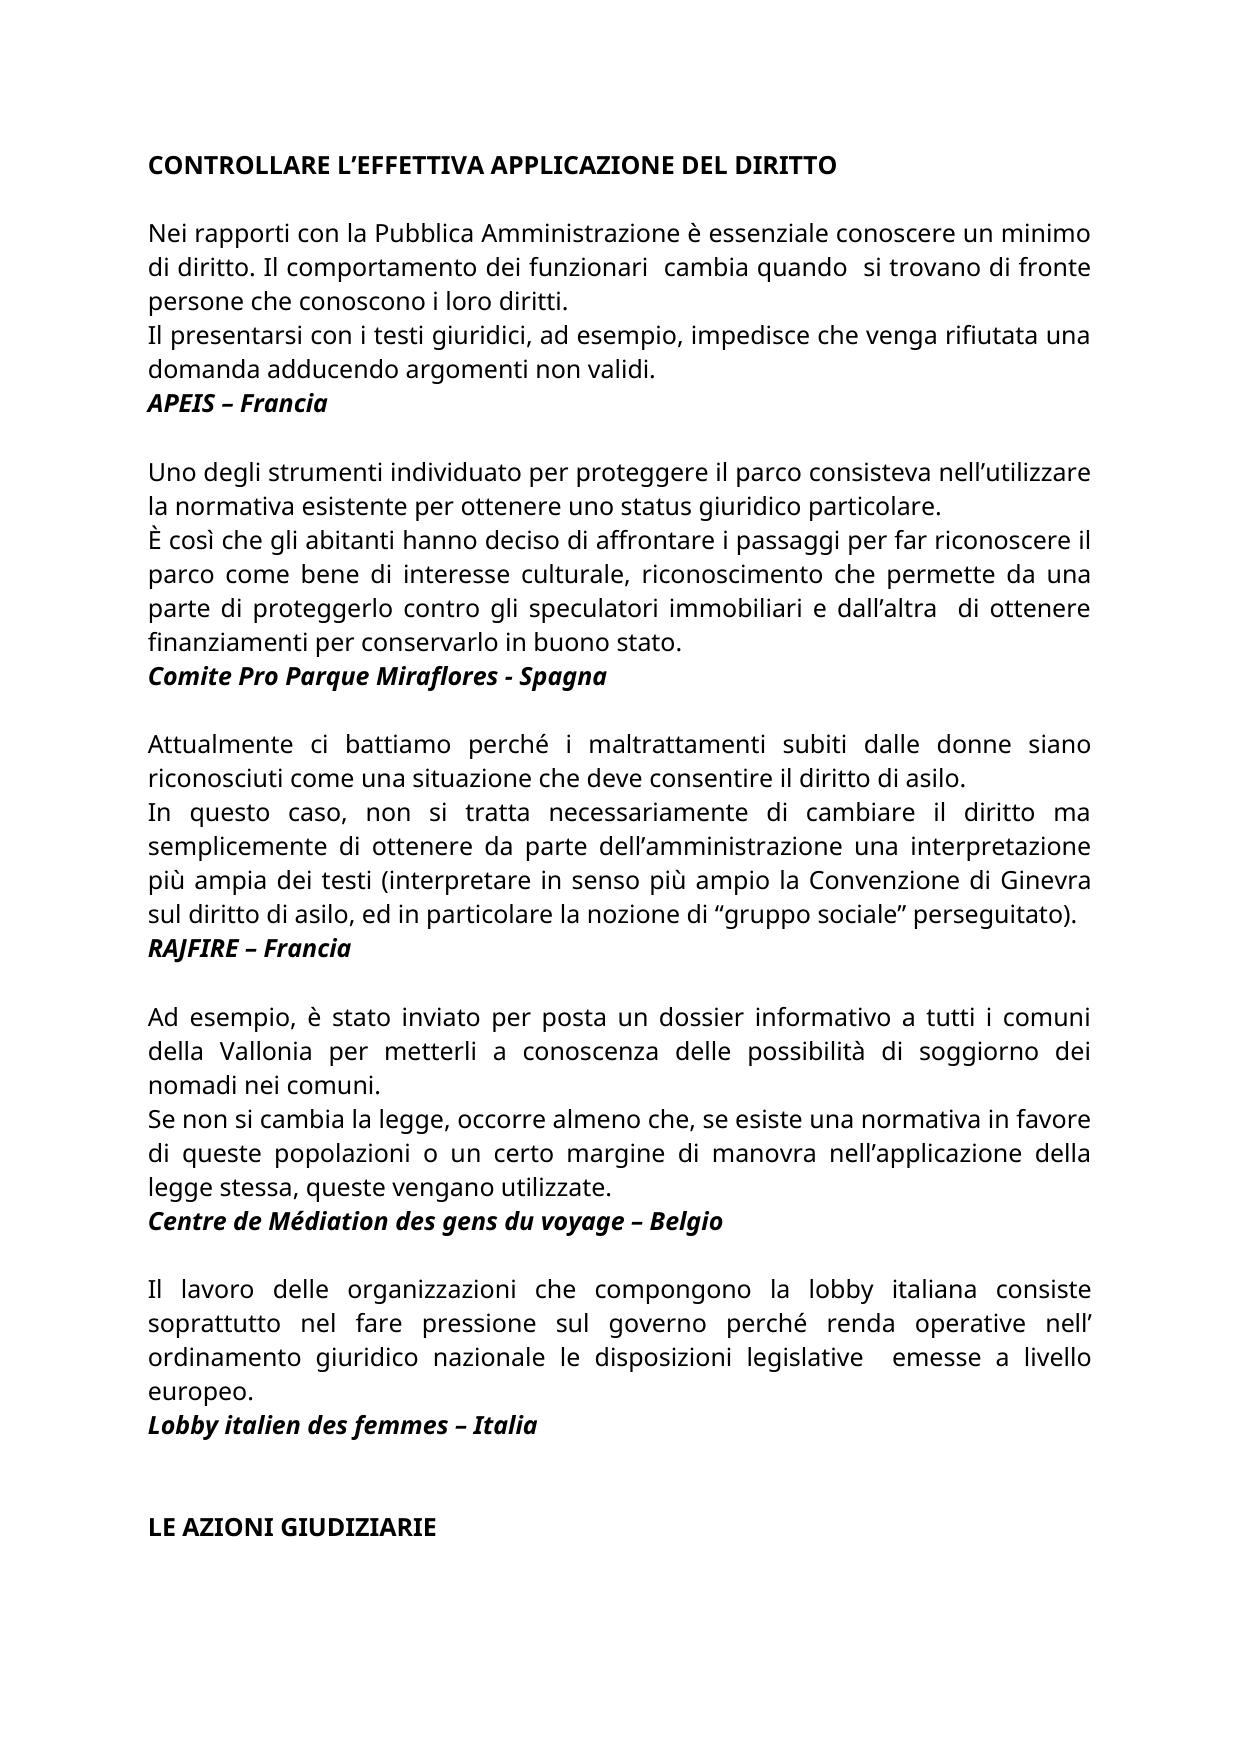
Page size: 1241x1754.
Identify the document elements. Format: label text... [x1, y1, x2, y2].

text Controllare l’effettiva applicazione del diritto [148, 148, 1093, 182]
text Attualmente ci battiamo perché i maltrattamenti subiti dalle donne siano riconosciuti come una situazione che deve consentire il diritto di asilo. [148, 727, 1093, 795]
text Comite Pro Parque Miraflores - Spagna [148, 658, 1093, 693]
text Il presentarsi con i testi giuridici, ad esempio, impedisce che venga rifiutata una domanda adducendo argomenti non validi. [148, 318, 1093, 386]
text Centre de Médiation des gens du voyage – Belgio [148, 1203, 1093, 1238]
text Lobby italien des femmes – Italia [148, 1408, 1093, 1442]
text Le azioni giudiziarie [148, 1510, 1093, 1544]
text APEIS – Francia [148, 386, 1093, 420]
text In questo caso, non si tratta necessariamente di cambiare il diritto ma semplicemente di ottenere da parte dell’amministrazione una interpretazione più ampia dei testi (interpretare in senso più ampio la Convenzione di Ginevra sul diritto di asilo, ed in particolare la nozione di “gruppo sociale” perseguitato). [148, 795, 1093, 931]
text RAJFIRE – Francia [148, 931, 1093, 965]
text Nei rapporti con la Pubblica Amministrazione è essenziale conoscere un minimo di diritto. Il comportamento dei funzionari cambia quando si trovano di fronte persone che conoscono i loro diritti. [148, 216, 1093, 318]
text Se non si cambia la legge, occorre almeno che, se esiste una normativa in favore di queste popolazioni o un certo margine di manovra nell’applicazione della legge stessa, queste vengano utilizzate. [148, 1101, 1093, 1203]
text Uno degli strumenti individuato per proteggere il parco consisteva nell’utilizzare la normativa esistente per ottenere uno status giuridico particolare. [148, 454, 1093, 522]
text È così che gli abitanti hanno deciso di affrontare i passaggi per far riconoscere il parco come bene di interesse culturale, riconoscimento che permette da una parte di proteggerlo contro gli speculatori immobiliari e dall’altra di ottenere finanziamenti per conservarlo in buono stato. [148, 522, 1093, 658]
text Ad esempio, è stato inviato per posta un dossier informativo a tutti i comuni della Vallonia per metterli a conoscenza delle possibilità di soggiorno dei nomadi nei comuni. [148, 999, 1093, 1101]
text Il lavoro delle organizzazioni che compongono la lobby italiana consiste soprattutto nel fare pressione sul governo perché renda operative nell’ ordinamento giuridico nazionale le disposizioni legislative emesse a livello europeo. [148, 1272, 1093, 1408]
